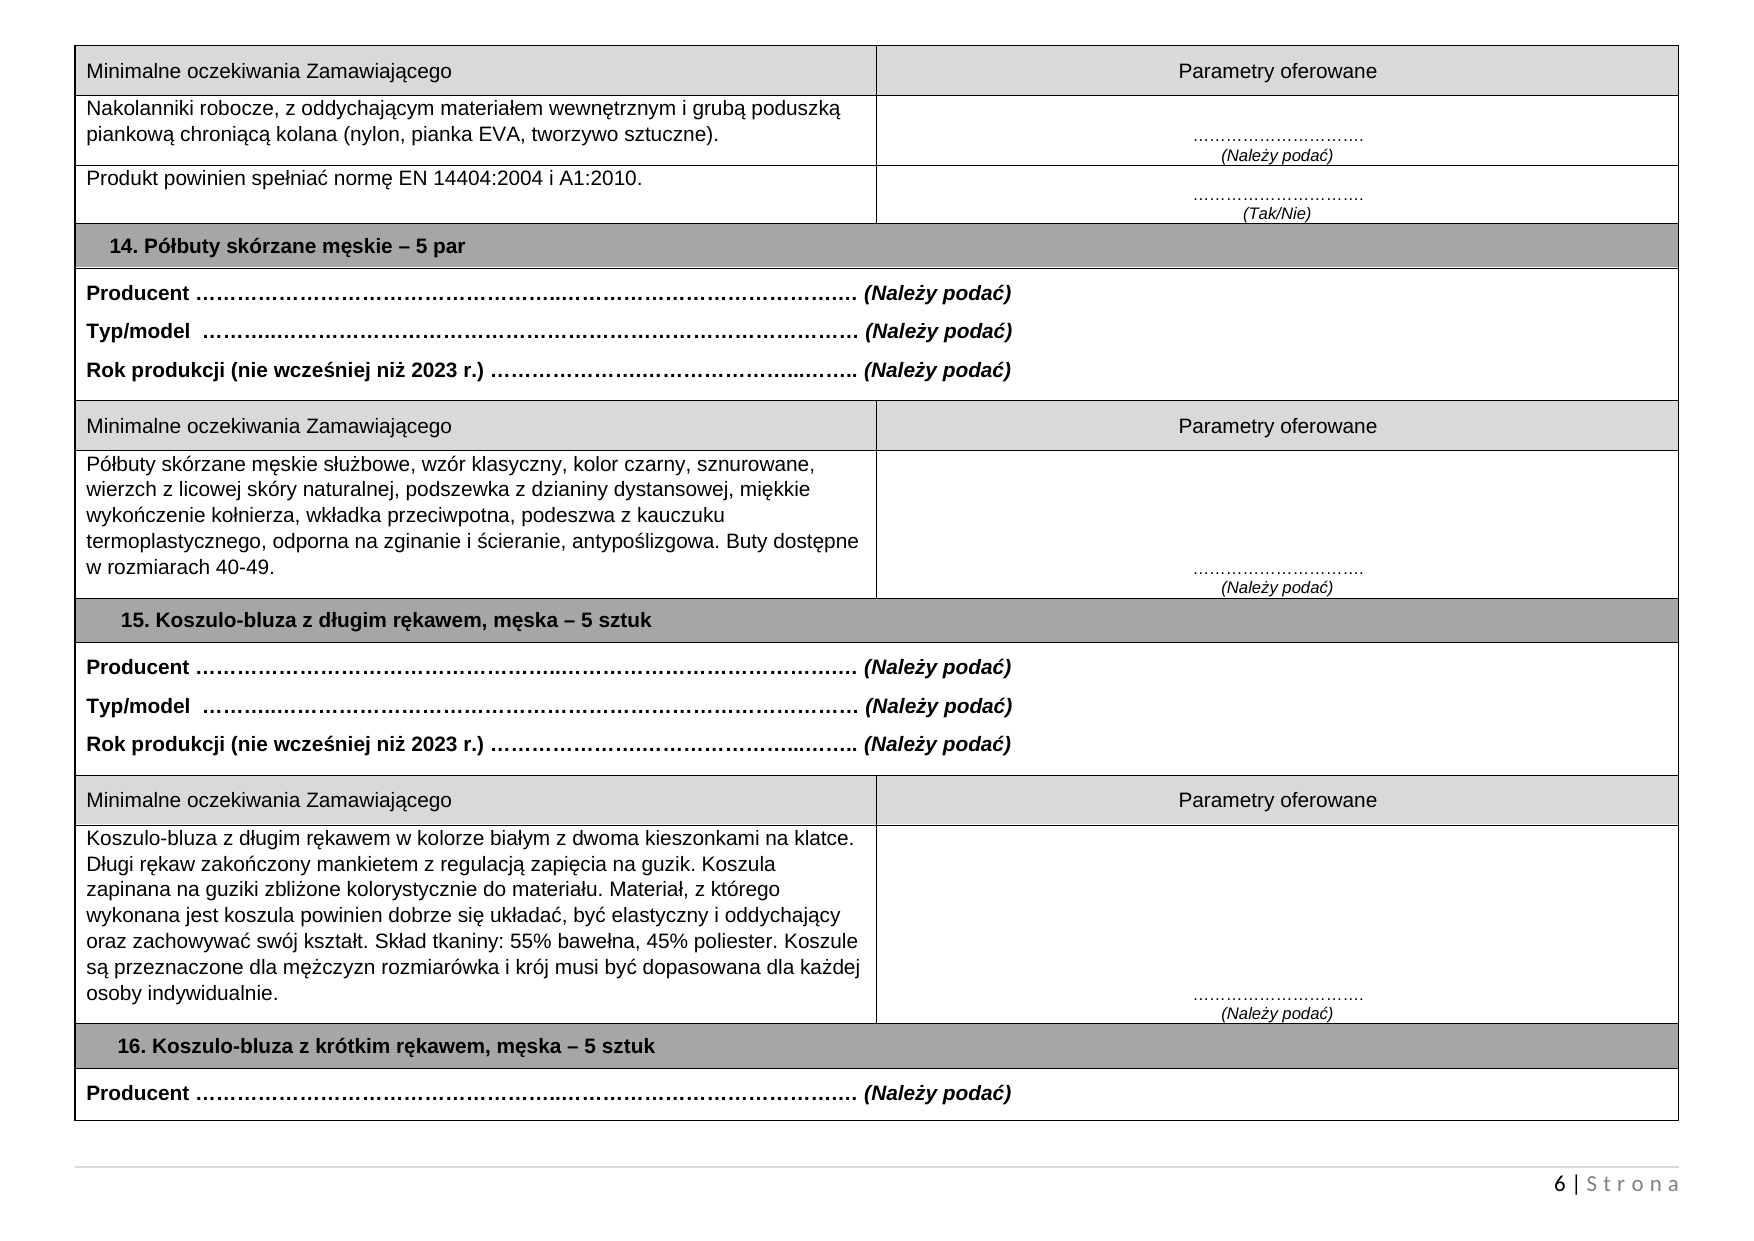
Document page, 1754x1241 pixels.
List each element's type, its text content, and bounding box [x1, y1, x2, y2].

table_cell 14. Półbuty skórzane męskie – 5 par [76, 224, 1678, 267]
table_cell Minimalne oczekiwania Zamawiającego [76, 401, 876, 450]
table_cell Parametry oferowane [877, 401, 1678, 450]
table_cell 16. Koszulo-bluza z krótkim rękawem, męska – 5 sztuk [76, 1024, 1678, 1068]
table_cell Koszulo-bluza z długim rękawem w kolorze białym z dwoma kieszonkami na klatce. Długi rękaw zakończony mankietem z regulacją zapięcia na guzik. Koszula zapinana na guziki zbliżone kolorystycznie do materiału. Materiał, z którego wykonana jest koszula powinien dobrze się układać, być elastyczny i oddychający oraz zachowywać swój kształt. Skład tkaniny: 55% bawełna, 45% poliester. Koszule są przeznaczone dla mężczyzn rozmiarówka i krój musi być dopasowana dla każdej osoby indywidualnie. [76, 826, 876, 1023]
table_cell Produkt powinien spełniać normę EN 14404:2004 i A1:2010. [76, 166, 876, 223]
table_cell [76, 1069, 1678, 1120]
table_cell Parametry oferowane [877, 46, 1678, 95]
table_cell Półbuty skórzane męskie służbowe, wzór klasyczny, kolor czarny, sznurowane, wierzch z licowej skóry naturalnej, podszewka z dzianiny dystansowej, miękkie wykończenie kołnierza, wkładka przeciwpotna, podeszwa z kauczuku termoplastycznego, odporna na zginanie i ścieranie, antypoślizgowa. Buty dostępne w rozmiarach 40-49. [76, 451, 876, 597]
table_cell Nakolanniki robocze, z oddychającym materiałem wewnętrznym i grubą poduszką piankową chroniącą kolana (nylon, pianka EVA, tworzywo sztuczne). [76, 96, 876, 164]
table_cell …………………………. (Należy podać) [877, 96, 1678, 164]
table_cell …………………………. (Tak/Nie) [877, 166, 1678, 223]
table_cell …………………………. (Należy podać) [877, 451, 1678, 597]
table_cell Minimalne oczekiwania Zamawiającego [76, 776, 876, 824]
table_cell Minimalne oczekiwania Zamawiającego [76, 46, 876, 95]
table_cell Parametry oferowane [877, 776, 1678, 824]
table_cell 15. Koszulo-bluza z długim rękawem, męska – 5 sztuk [76, 599, 1678, 642]
table_cell …………………………. (Należy podać) [877, 826, 1678, 1023]
